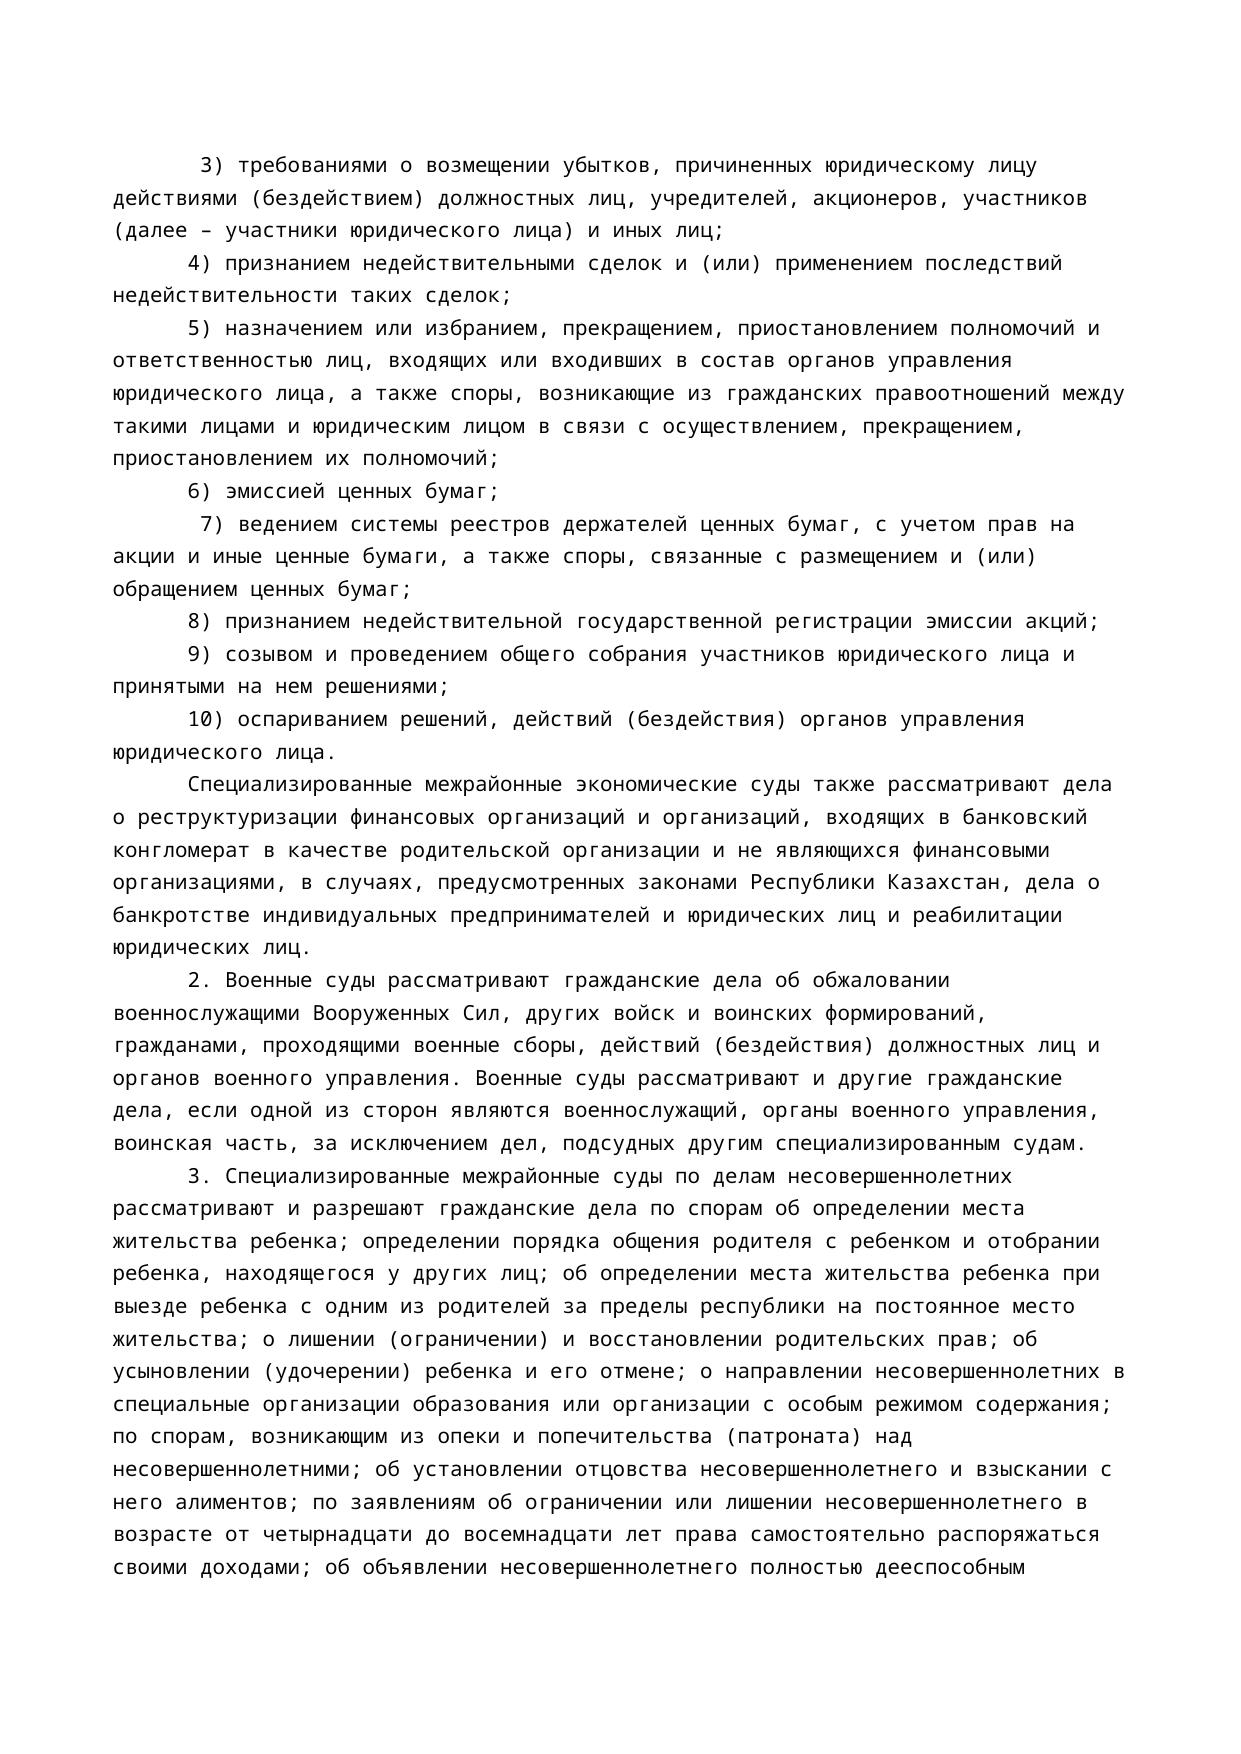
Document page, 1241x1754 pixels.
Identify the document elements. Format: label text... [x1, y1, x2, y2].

text 7) ведением системы реестров держателей ценных бумаг, с учетом прав на акции и иные ценные бумаги, а также споры, связанные с размещением и (или) обращением ценных бумаг; [112, 509, 1128, 602]
text 9) созывом и проведением общего собрания участников юридического лица и принятыми на нем решениями; [112, 639, 1128, 700]
text 8) признанием недействительной государственной регистрации эмиссии акций; [112, 606, 1128, 635]
text Специализированные межрайонные экономические суды также рассматривают дела о реструктуризации финансовых организаций и организаций, входящих в банковский конгломерат в качестве родительской организации и не являющихся финансовыми организациями, в случаях, предусмотренных законами Республики Казахстан, дела о банкротстве индивидуальных предпринимателей и юридических лиц и реабилитации юридических лиц. [112, 769, 1128, 961]
text 3) требованиями о возмещении убытков, причиненных юридическому лицу действиями (бездействием) должностных лиц, учредителей, акционеров, участников (далее – участники юридического лица) и иных лиц; [112, 150, 1128, 244]
text 4) признанием недействительными сделок и (или) применением последствий недействительности таких сделок; [112, 248, 1128, 309]
text 2. Военные суды рассматривают гражданские дела об обжаловании военнослужащими Вооруженных Сил, других войск и воинских формирований, гражданами, проходящими военные сборы, действий (бездействия) должностных лиц и органов военного управления. Военные суды рассматривают и другие гражданские дела, если одной из сторон являются военнослужащий, органы военного управления, воинская часть, за исключением дел, подсудных другим специализированным судам. [112, 965, 1128, 1157]
text 6) эмиссией ценных бумаг; [112, 476, 1128, 504]
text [112, 1161, 1128, 1580]
text 5) назначением или избранием, прекращением, приостановлением полномочий и ответственностью лиц, входящих или входивших в состав органов управления юридического лица, а также споры, возникающие из гражданских правоотношений между такими лицами и юридическим лицом в связи с осуществлением, прекращением, приостановлением их полномочий; [112, 313, 1128, 472]
text 10) оспариванием решений, действий (бездействия) органов управления юридического лица. [112, 704, 1128, 765]
